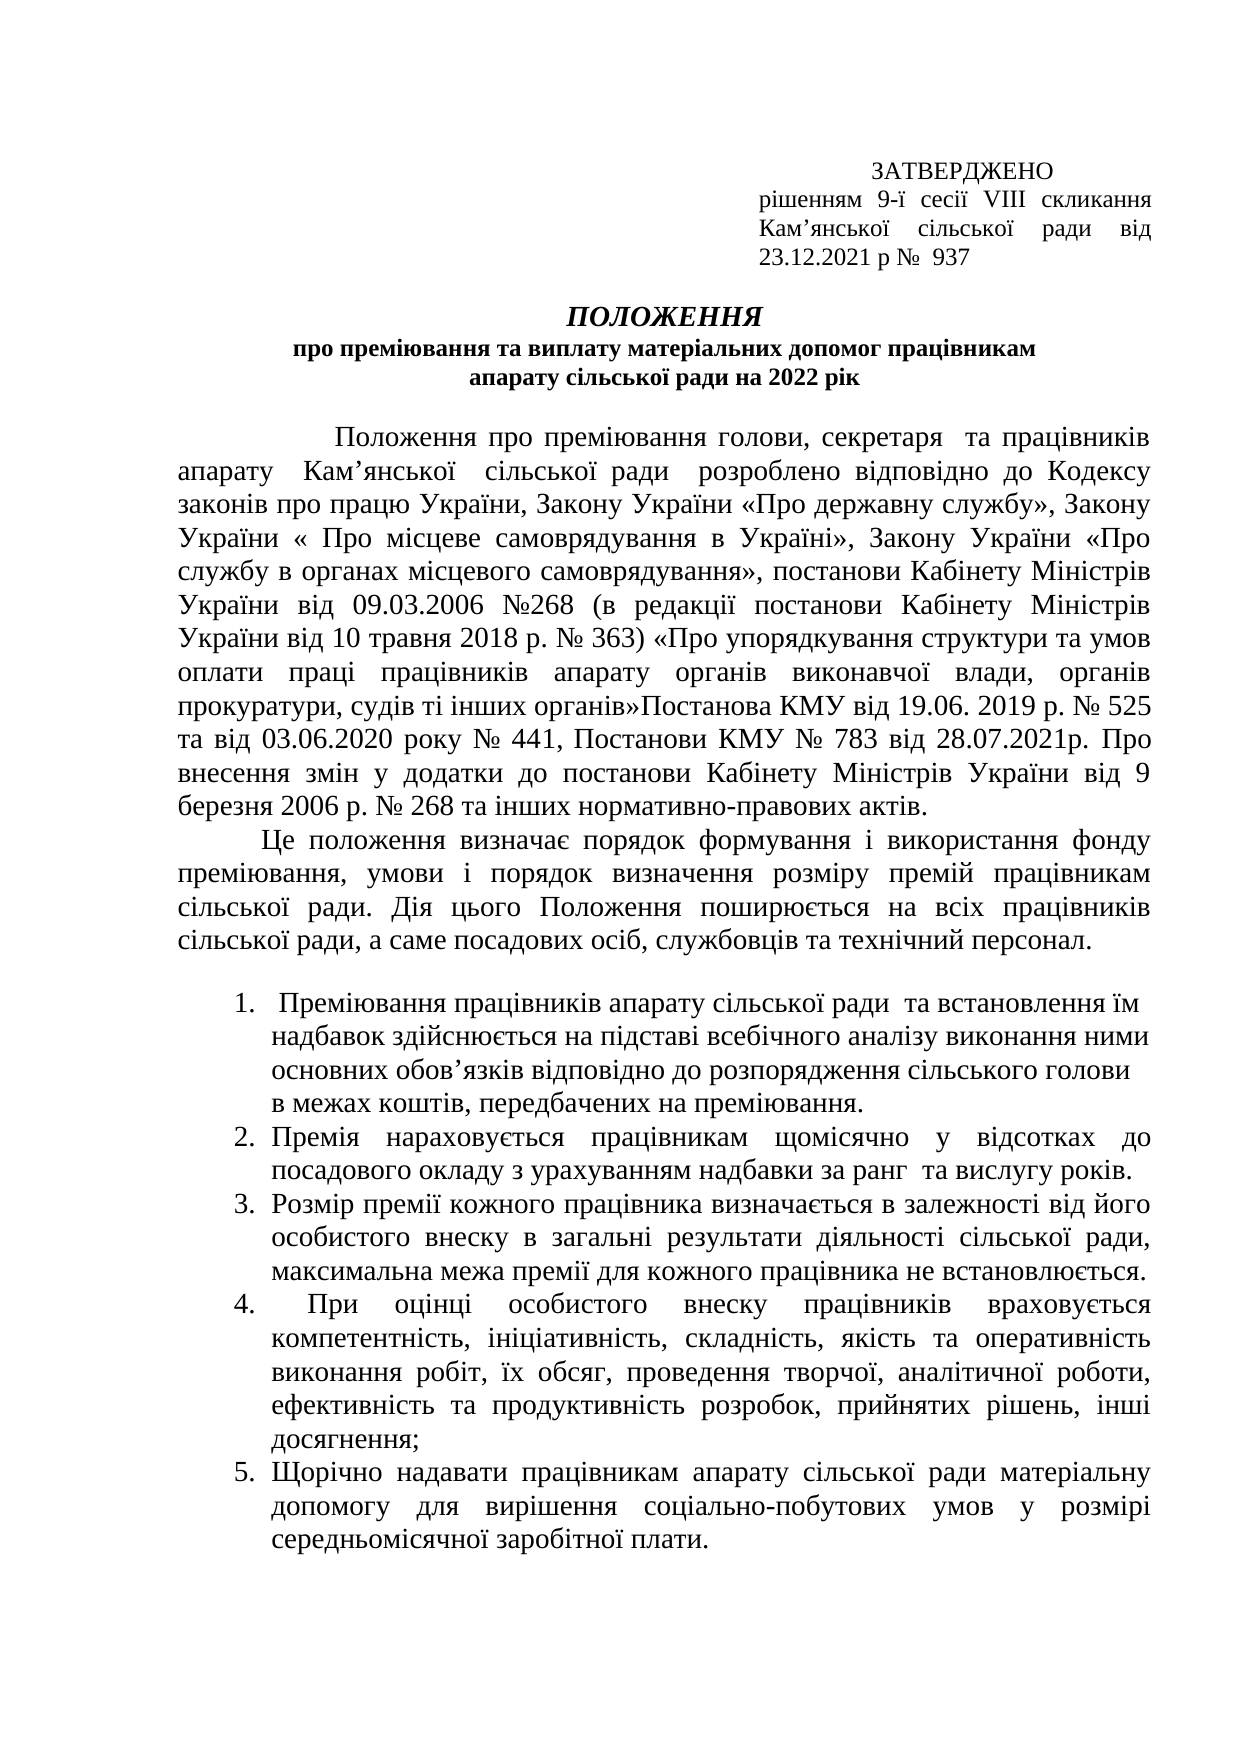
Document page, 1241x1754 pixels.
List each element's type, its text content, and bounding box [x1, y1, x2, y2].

text рішенням 9-ї сесії VІІІ скликання Кам’янської сільської ради від 23.12.2021 р № 937 [758, 184, 1152, 271]
list Розмір премії кожного працівника визначається в залежності від його особистого внеску в загальні результати діяльності сільської ради, максимальна межа премії для кожного працівника не встановлюється. [233, 1186, 1152, 1287]
text Це положення визначає порядок формування і використання фонду преміювання, умови і порядок визначення розміру премій працівникам сільської ради. Дія цього Положення поширюється на всіх працівників сільської ради, а саме посадових осіб, службовців та технічний персонал. [177, 822, 1152, 956]
text ПОЛОЖЕННЯ [177, 299, 1152, 333]
list Щорічно надавати працівникам апарату сільської ради матеріальну допомогу для вирішення соціально-побутових умов у розмірі середньомісячної заробітної плати. [233, 1454, 1152, 1555]
text апарату сільської ради на 2022 рік [177, 362, 1152, 391]
list При оцінці особистого внеску працівників враховується компетентність, ініціативність, складність, якість та оперативність виконання робіт, їх обсяг, проведення творчої, аналітичної роботи, ефективність та продуктивність розробок, прийнятих рішень, інші досягнення; [233, 1287, 1152, 1454]
text про преміювання та виплату матеріальних допомог працівникам [177, 333, 1152, 362]
list Преміювання працівників апарату сільської ради та встановлення їм надбавок здійснюється на підставі всебічного аналізу виконання ними основних обов’язків відповідно до розпорядження сільського голови в межах коштів, передбачених на преміювання. [233, 985, 1152, 1119]
text ЗАТВЕРДЖЕНО [177, 156, 1152, 184]
text Положення про преміювання голови, секретаря та працівників апарату Кам’янської сільської ради розроблено відповідно до Кодексу законів про працю України, Закону України «Про державну службу», Закону України « Про місцеве самоврядування в Україні», Закону України «Про службу в органах місцевого самоврядування», постанови Кабінету Міністрів України від 09.03.2006 №268 (в редакції постанови Кабінету Міністрів України від 10 травня 2018 р. № 363) «Про упорядкування структури та умов оплати праці працівників апарату органів виконавчої влади, органів прокуратури, судів ті інших органів»Постанова КМУ від 19.06. 2019 р. № 525 та від 03.06.2020 року № 441, Постанови КМУ № 783 від 28.07.2021р. Про внесення змін у додатки до постанови Кабінету Міністрів України від 9 березня 2006 р. № 268 та інших нормативно-правових актів. [177, 419, 1152, 822]
list Премія нараховується працівникам щомісячно у відсотках до посадового окладу з урахуванням надбавки за ранг та вислугу років. [233, 1119, 1152, 1186]
